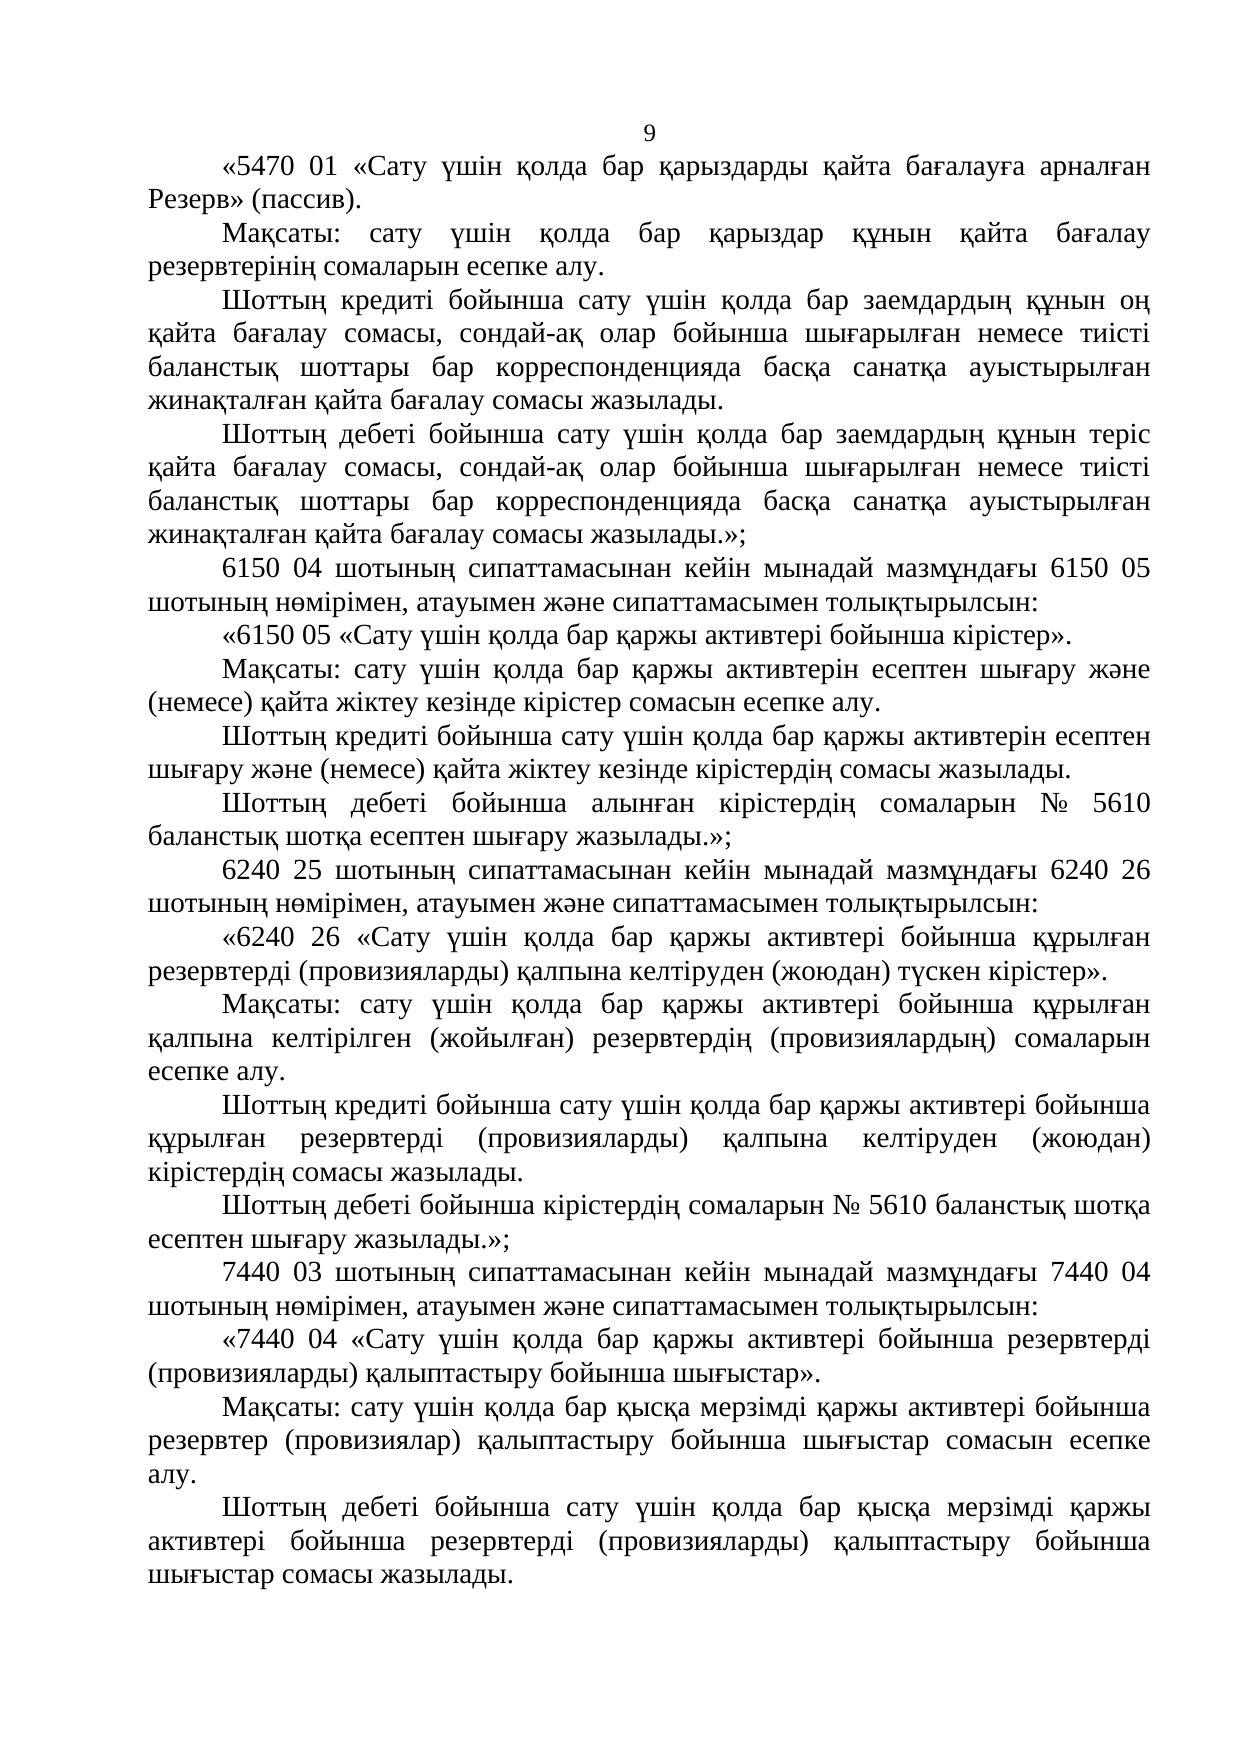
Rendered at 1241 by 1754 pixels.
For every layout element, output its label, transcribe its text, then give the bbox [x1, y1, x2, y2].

text Мақсаты: сату үшін қолда бар қаржы активтері бойынша құрылған қалпына келтірілген (жойылған) резервтердің (провизиялардың) сомаларын есепке алу. [148, 986, 1152, 1087]
text «5470 01 «Сату үшін қолда бар қарыздарды қайта бағалауға арналған Резерв» (пассив). [148, 148, 1152, 215]
text Шоттың кредиті бойынша сату үшін қолда бар қаржы активтерін есептен шығару және (немесе) қайта жіктеу кезінде кірістердің сомасы жазылады. [148, 718, 1152, 785]
text «6150 05 «Сату үшін қолда бар қаржы активтері бойынша кірістер». [148, 617, 1152, 651]
text 6240 25 шотының сипаттамасынан кейін мынадай мазмұндағы 6240 26 шотының нөмірімен, атауымен және сипаттамасымен толықтырылсын: [148, 852, 1152, 919]
text Шоттың дебеті бойынша кірістердің сомаларын № 5610 баланстық шотқа есептен шығару жазылады.»; [148, 1187, 1152, 1254]
text Мақсаты: сату үшін қолда бар қысқа мерзімді қаржы активтері бойынша резервтер (провизиялар) қалыптастыру бойынша шығыстар сомасын есепке алу. [148, 1389, 1152, 1489]
text 7440 03 шотының сипаттамасынан кейін мынадай мазмұндағы 7440 04 шотының нөмірімен, атауымен және сипаттамасымен толықтырылсын: [148, 1254, 1152, 1322]
text Шоттың дебеті бойынша сату үшін қолда бар қысқа мерзімді қаржы активтері бойынша резервтерді (провизияларды) қалыптастыру бойынша шығыстар сомасы жазылады. [148, 1489, 1152, 1590]
text 6150 04 шотының сипаттамасынан кейін мынадай мазмұндағы 6150 05 шотының нөмірімен, атауымен және сипаттамасымен толықтырылсын: [148, 550, 1152, 617]
text Шоттың кредиті бойынша сату үшін қолда бар қаржы активтері бойынша құрылған резервтерді (провизияларды) қалпына келтіруден (жоюдан) кірістердің сомасы жазылады. [148, 1087, 1152, 1187]
text «7440 04 «Сату үшін қолда бар қаржы активтері бойынша резервтерді (провизияларды) қалыптастыру бойынша шығыстар». [148, 1322, 1152, 1389]
text «6240 26 «Сату үшін қолда бар қаржы активтері бойынша құрылған резервтерді (провизияларды) қалпына келтіруден (жоюдан) түскен кірістер». [148, 919, 1152, 986]
text Шоттың дебеті бойынша сату үшін қолда бар заемдардың құнын теріс қайта бағалау сомасы, сондай-ақ олар бойынша шығарылған немесе тиісті баланстық шоттары бар корреспонденцияда басқа санатқа ауыстырылған жинақталған қайта бағалау сомасы жазылады.»; [148, 416, 1152, 550]
text Мақсаты: сату үшін қолда бар қарыздар құнын қайта бағалау резервтерінің сомаларын есепке алу. [148, 215, 1152, 282]
text Шоттың кредиті бойынша сату үшін қолда бар заемдардың құнын оң қайта бағалау сомасы, сондай-ақ олар бойынша шығарылған немесе тиісті баланстық шоттары бар корреспонденцияда басқа санатқа ауыстырылған жинақталған қайта бағалау сомасы жазылады. [148, 282, 1152, 416]
text Шоттың дебеті бойынша алынған кірістердің сомаларын № 5610 баланстық шотқа есептен шығару жазылады.»; [148, 785, 1152, 852]
text Мақсаты: сату үшін қолда бар қаржы активтерін есептен шығару және (немесе) қайта жіктеу кезінде кірістер сомасын есепке алу. [148, 651, 1152, 718]
